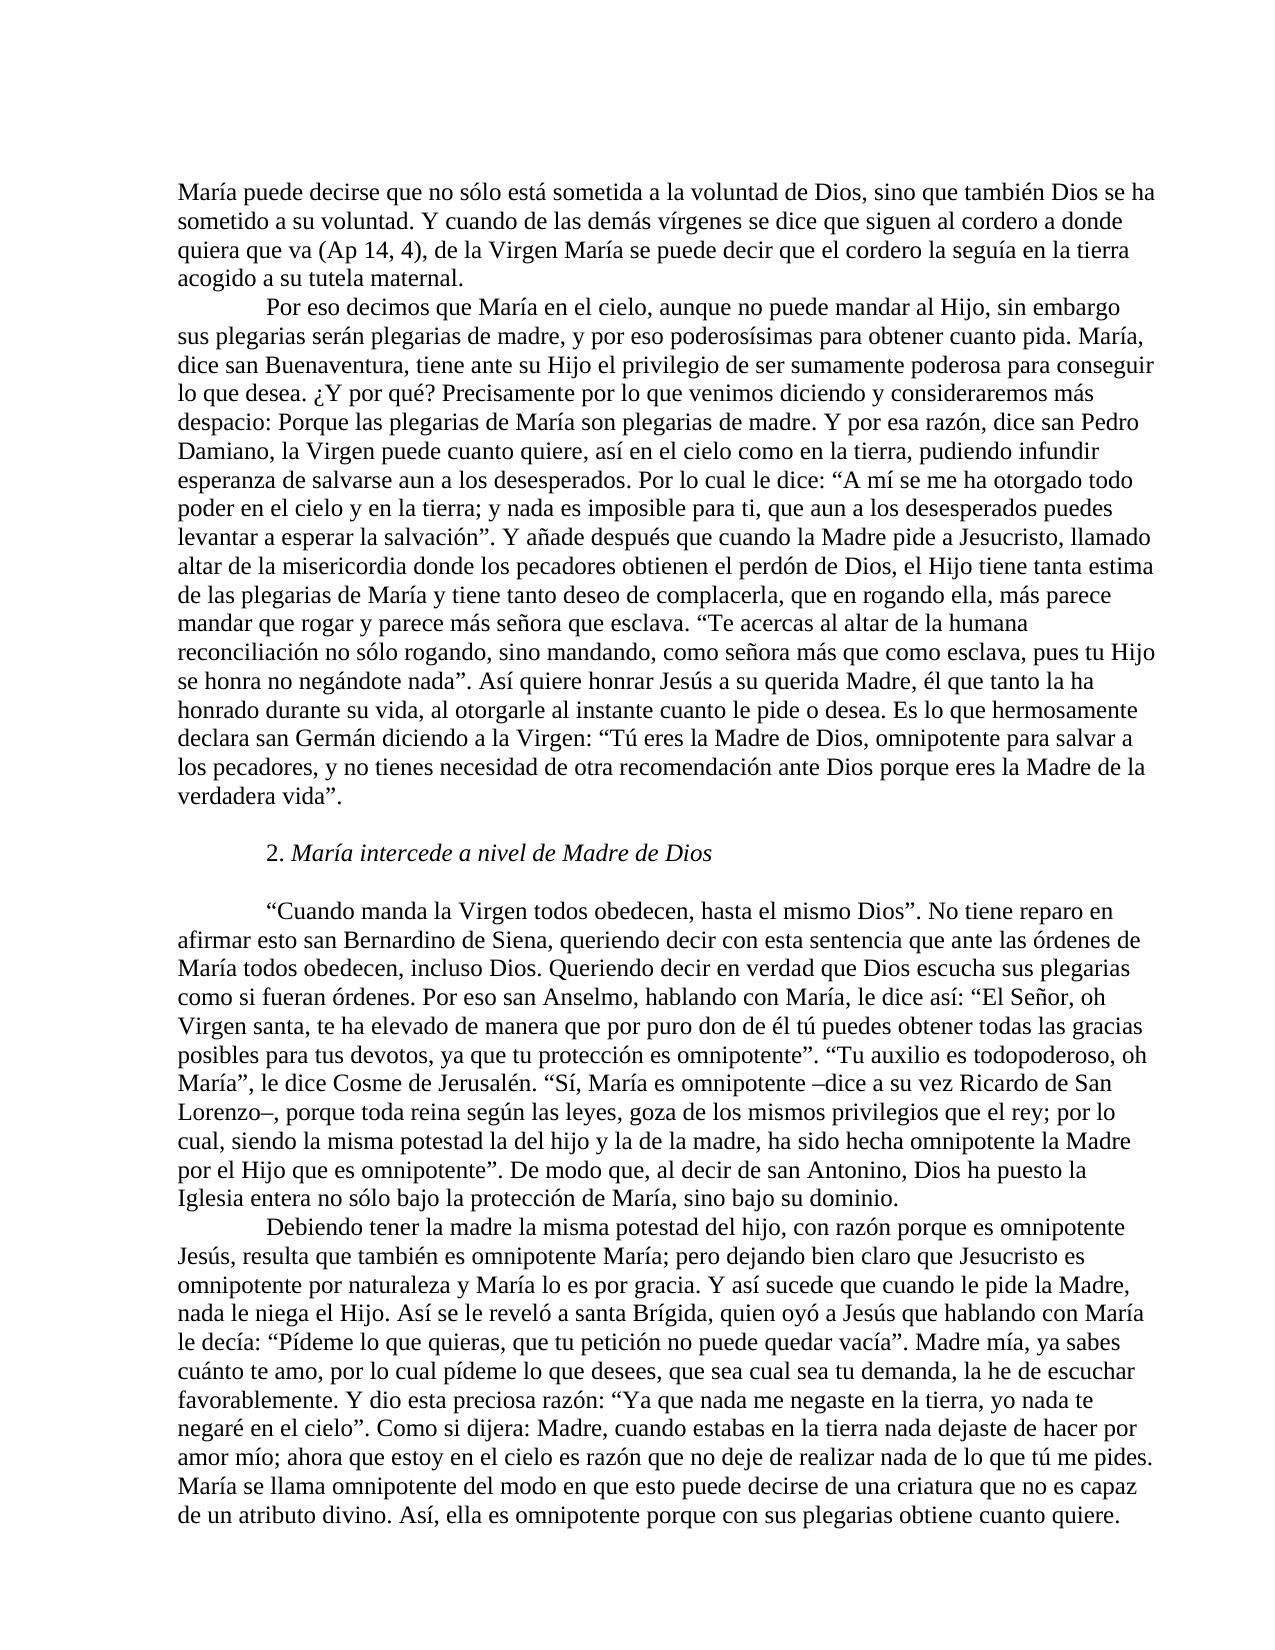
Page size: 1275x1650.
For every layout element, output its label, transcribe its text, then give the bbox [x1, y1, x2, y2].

text 2. María intercede a nivel de Madre de Dios [177, 838, 1157, 867]
text Por eso decimos que María en el cielo, aunque no puede mandar al Hijo, sin embargo sus plegarias serán plegarias de madre, y por eso poderosísimas para obtener cuanto pida. María, dice san Buenaventura, tiene ante su Hijo el privilegio de ser sumamente poderosa para conseguir lo que desea. ¿Y por qué? Precisamente por lo que venimos diciendo y consideraremos más despacio: Porque las plegarias de María son plegarias de madre. Y por esa razón, dice san Pedro Damiano, la Virgen puede cuanto quiere, así en el cielo como en la tierra, pudiendo infundir esperanza de salvarse aun a los desesperados. Por lo cual le dice: “A mí se me ha otorgado todo poder en el cielo y en la tierra; y nada es imposible para ti, que aun a los desesperados puedes levantar a esperar la salvación”. Y añade después que cuando la Madre pide a Jesucristo, llamado altar de la misericordia donde los pecadores obtienen el perdón de Dios, el Hijo tiene tanta estima de las plegarias de María y tiene tanto deseo de complacerla, que en rogando ella, más parece mandar que rogar y parece más señora que esclava. “Te acercas al altar de la humana reconciliación no sólo rogando, sino mandando, como señora más que como esclava, pues tu Hijo se honra no negándote nada”. Así quiere honrar Jesús a su querida Madre, él que tanto la ha honrado durante su vida, al otorgarle al instante cuanto le pide o desea. Es lo que hermosamente declara san Germán diciendo a la Virgen: “Tú eres la Madre de Dios, omnipotente para salvar a los pecadores, y no tienes necesidad de otra recomendación ante Dios porque eres la Madre de la verdadera vida”. [177, 292, 1157, 810]
text Debiendo tener la madre la misma potestad del hijo, con razón porque es omnipotente Jesús, resulta que también es omnipotente María; pero dejando bien claro que Jesucristo es omnipotente por naturaleza y María lo es por gracia. Y así sucede que cuando le pide la Madre, nada le niega el Hijo. Así se le reveló a santa Brígida, quien oyó a Jesús que hablando con María le decía: “Pídeme lo que quieras, que tu petición no puede quedar vacía”. Madre mía, ya sabes cuánto te amo, por lo cual pídeme lo que desees, que sea cual sea tu demanda, la he de escuchar favorablemente. Y dio esta preciosa razón: “Ya que nada me negaste en la tierra, yo nada te negaré en el cielo”. Como si dijera: Madre, cuando estabas en la tierra nada dejaste de hacer por amor mío; ahora que estoy en el cielo es razón que no deje de realizar nada de lo que tú me pides. María se llama omnipotente del modo en que esto puede decirse de una criatura que no es capaz de un atributo divino. Así, ella es omnipotente porque con sus plegarias obtiene cuanto quiere. [177, 1212, 1157, 1528]
text “Cuando manda la Virgen todos obedecen, hasta el mismo Dios”. No tiene reparo en afirmar esto san Bernardino de Siena, queriendo decir con esta sentencia que ante las órdenes de María todos obedecen, incluso Dios. Queriendo decir en verdad que Dios escucha sus plegarias como si fueran órdenes. Por eso san Anselmo, hablando con María, le dice así: “El Señor, oh Virgen santa, te ha elevado de manera que por puro don de él tú puedes obtener todas las gracias posibles para tus devotos, ya que tu protección es omnipotente”. “Tu auxilio es todopoderoso, oh María”, le dice Cosme de Jerusalén. “Sí, María es omnipotente –dice a su vez Ricardo de San Lorenzo–, porque toda reina según las leyes, goza de los mismos privilegios que el rey; por lo cual, siendo la misma potestad la del hijo y la de la madre, ha sido hecha omnipotente la Madre por el Hijo que es omnipotente”. De modo que, al decir de san Antonino, Dios ha puesto la Iglesia entera no sólo bajo la protección de María, sino bajo su dominio. [177, 896, 1157, 1212]
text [177, 177, 1157, 292]
